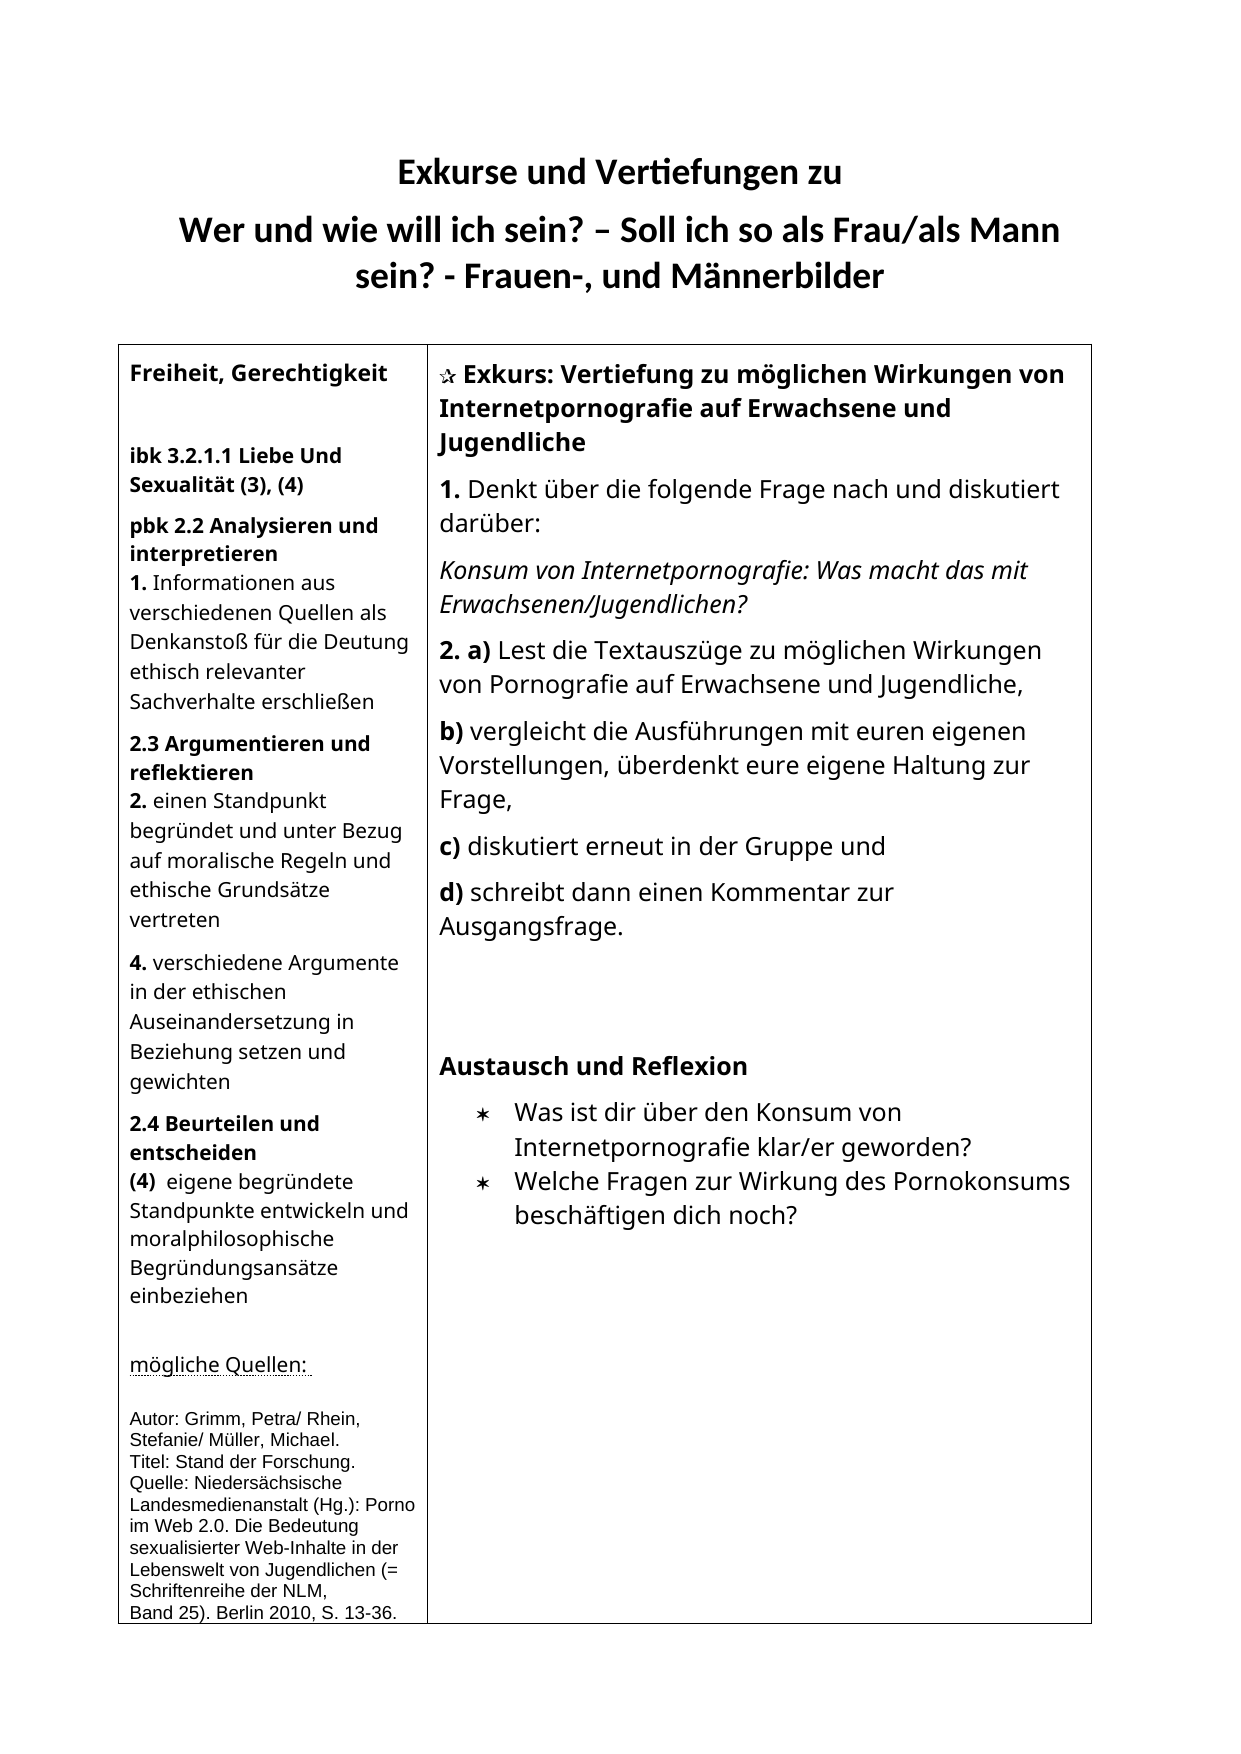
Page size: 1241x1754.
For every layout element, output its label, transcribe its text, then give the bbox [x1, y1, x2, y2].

text Exkurse und Vertiefungen zu [148, 148, 1093, 193]
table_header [428, 345, 1091, 1623]
text Wer und wie will ich sein? – Soll ich so als Frau/als Mann sein? - Frauen-, und Männerbilder [148, 206, 1093, 298]
